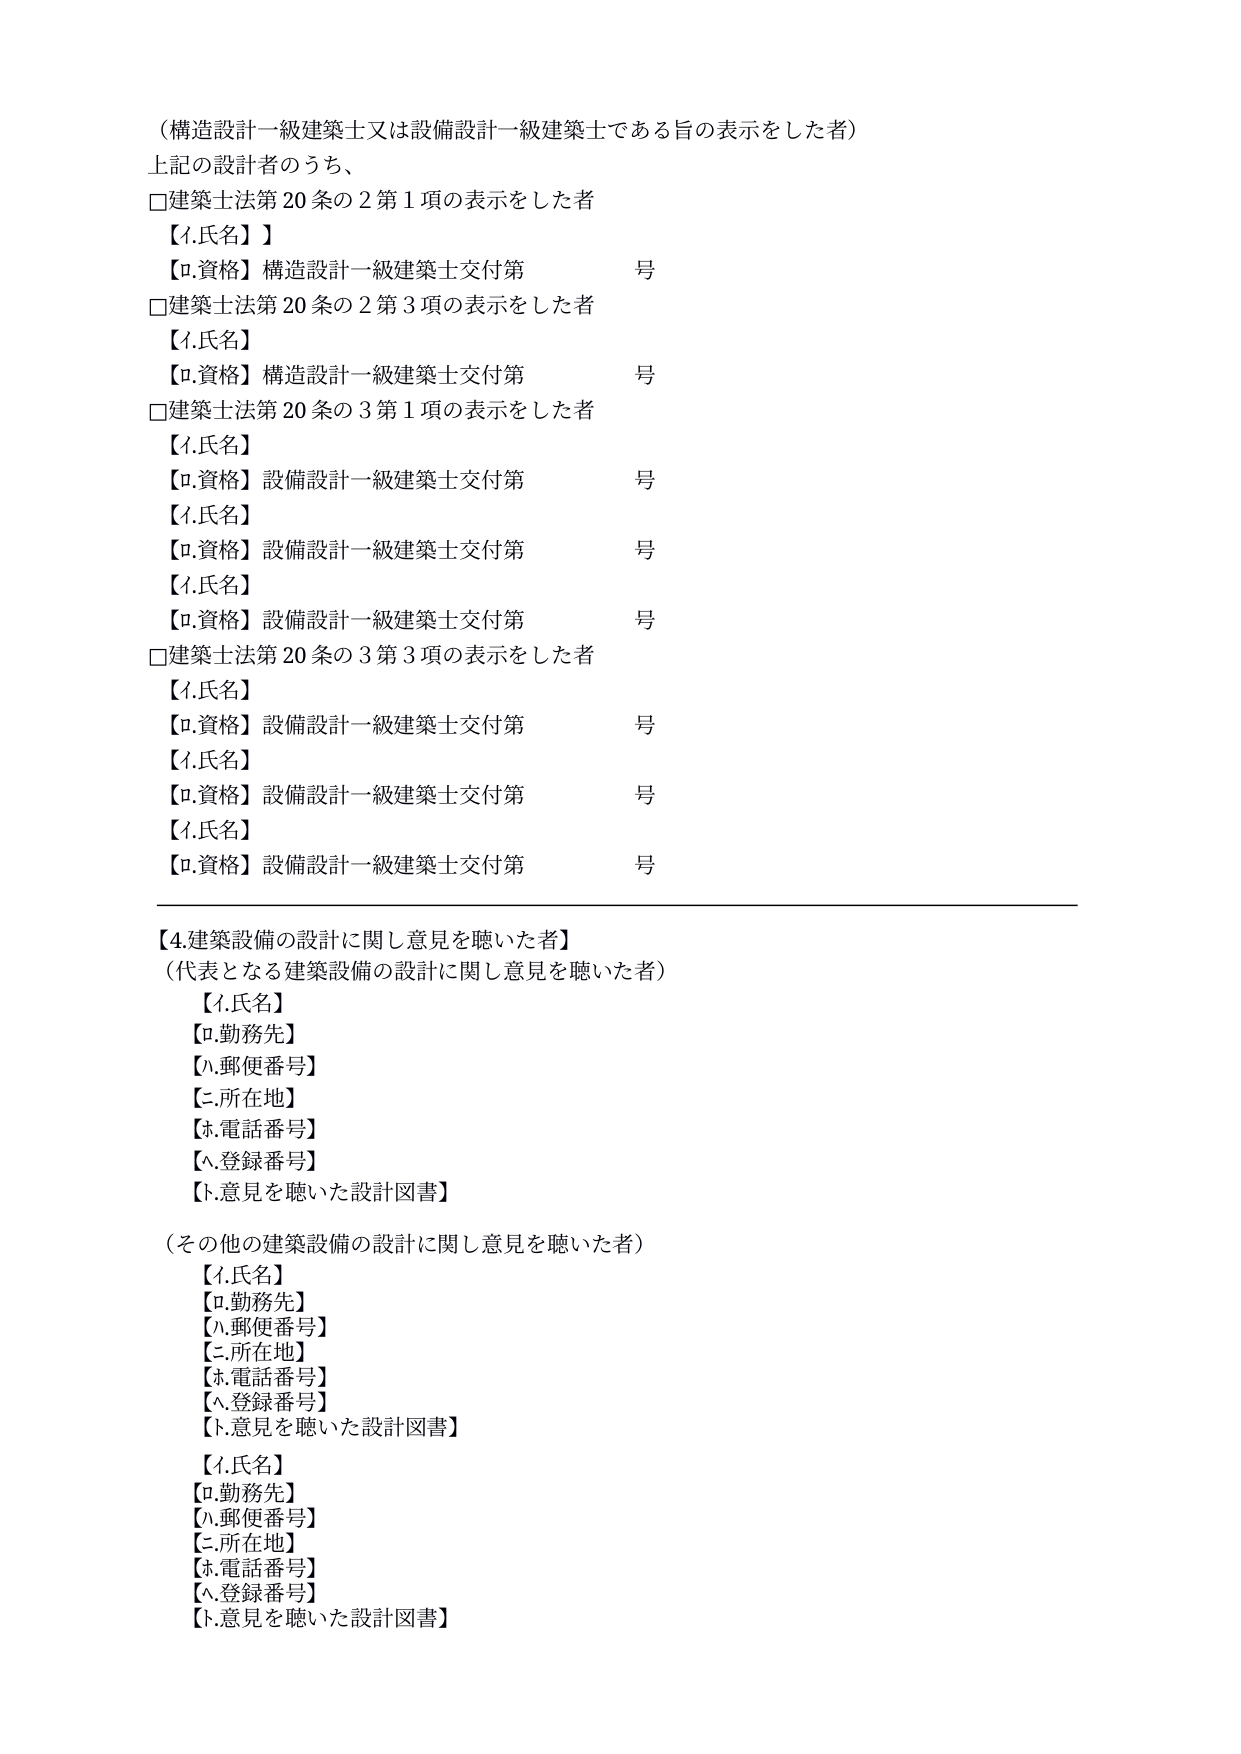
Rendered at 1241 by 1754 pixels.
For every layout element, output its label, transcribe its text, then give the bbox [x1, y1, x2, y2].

text 【ﾎ.電話番号】 [148, 1112, 1093, 1144]
text 【ﾆ.所在地】 [148, 1340, 1093, 1365]
text 【ﾄ.意見を聴いた設計図書】 [148, 1415, 1093, 1440]
text 【ﾛ.勤務先】 [148, 1018, 1093, 1049]
text □建築士法第20条の２第３項の表示をした者 [148, 293, 1093, 318]
text 【ﾛ.資格】構造設計一級建築士交付第 号 [148, 258, 1093, 283]
text 【ｲ.氏名】 [148, 573, 1093, 598]
text 【ｲ.氏名】 [148, 678, 1093, 703]
text 【ﾛ.資格】設備設計一級建築士交付第 号 [148, 538, 1093, 563]
text 【ｲ.氏名】 [148, 818, 1093, 843]
text 【ﾛ.勤務先】 [148, 1290, 1093, 1315]
text 【ﾍ.登録番号】 [148, 1582, 1093, 1607]
text 【ｲ.氏名】 [148, 328, 1093, 353]
text （代表となる建築設備の設計に関し意見を聴いた者） [148, 954, 1093, 986]
text 【ﾛ.資格】設備設計一級建築士交付第 号 [148, 468, 1093, 493]
text 【ﾍ.登録番号】 [148, 1390, 1093, 1415]
text 【ﾛ.資格】構造設計一級建築士交付第 号 [148, 363, 1093, 388]
text □建築士法第20条の３第１項の表示をした者 [148, 398, 1093, 423]
text 【ﾆ.所在地】 [148, 1532, 1093, 1557]
text □建築士法第20条の２第１項の表示をした者 [148, 188, 1093, 213]
text 【ﾎ.電話番号】 [148, 1365, 1093, 1390]
text 【ﾊ.郵便番号】 [148, 1049, 1093, 1081]
text □建築士法第20条の３第３項の表示をした者 [148, 643, 1093, 668]
text 【ﾆ.所在地】 [148, 1081, 1093, 1112]
text 【ﾍ.登録番号】 [148, 1144, 1093, 1175]
text 【ﾊ.郵便番号】 [148, 1315, 1093, 1340]
text 【ｲ.氏名】 [148, 433, 1093, 458]
text 【4.建築設備の設計に関し意見を聴いた者】 [148, 923, 1093, 954]
text 【ﾄ.意見を聴いた設計図書】 [148, 1175, 1093, 1207]
text 【ｲ.氏名】 [148, 1440, 1093, 1482]
text （構造設計一級建築士又は設備設計一級建築士である旨の表示をした者） [148, 118, 1093, 143]
text 【ﾄ.意見を聴いた設計図書】 [148, 1607, 1093, 1632]
text 【ｲ.氏名】 [148, 503, 1093, 528]
text 【ﾛ.資格】設備設計一級建築士交付第 号 [148, 853, 1093, 878]
text 【ｲ.氏名】 [148, 986, 1093, 1018]
text 【ｲ.氏名】 [148, 748, 1093, 773]
text 【ﾛ.資格】設備設計一級建築士交付第 号 [148, 783, 1093, 808]
text 【ｲ.氏名】】 [148, 223, 1093, 248]
text 上記の設計者のうち、 [148, 153, 1093, 178]
text 【ﾎ.電話番号】 [148, 1557, 1093, 1582]
text 【ﾛ.勤務先】 [148, 1482, 1093, 1507]
text （その他の建築設備の設計に関し意見を聴いた者） [148, 1217, 1093, 1259]
text 【ｲ.氏名】 [148, 1259, 1093, 1290]
text 【ﾛ.資格】設備設計一級建築士交付第 号 [148, 713, 1093, 738]
text 【ﾛ.資格】設備設計一級建築士交付第 号 [148, 608, 1093, 633]
text 【ﾊ.郵便番号】 [148, 1507, 1093, 1532]
